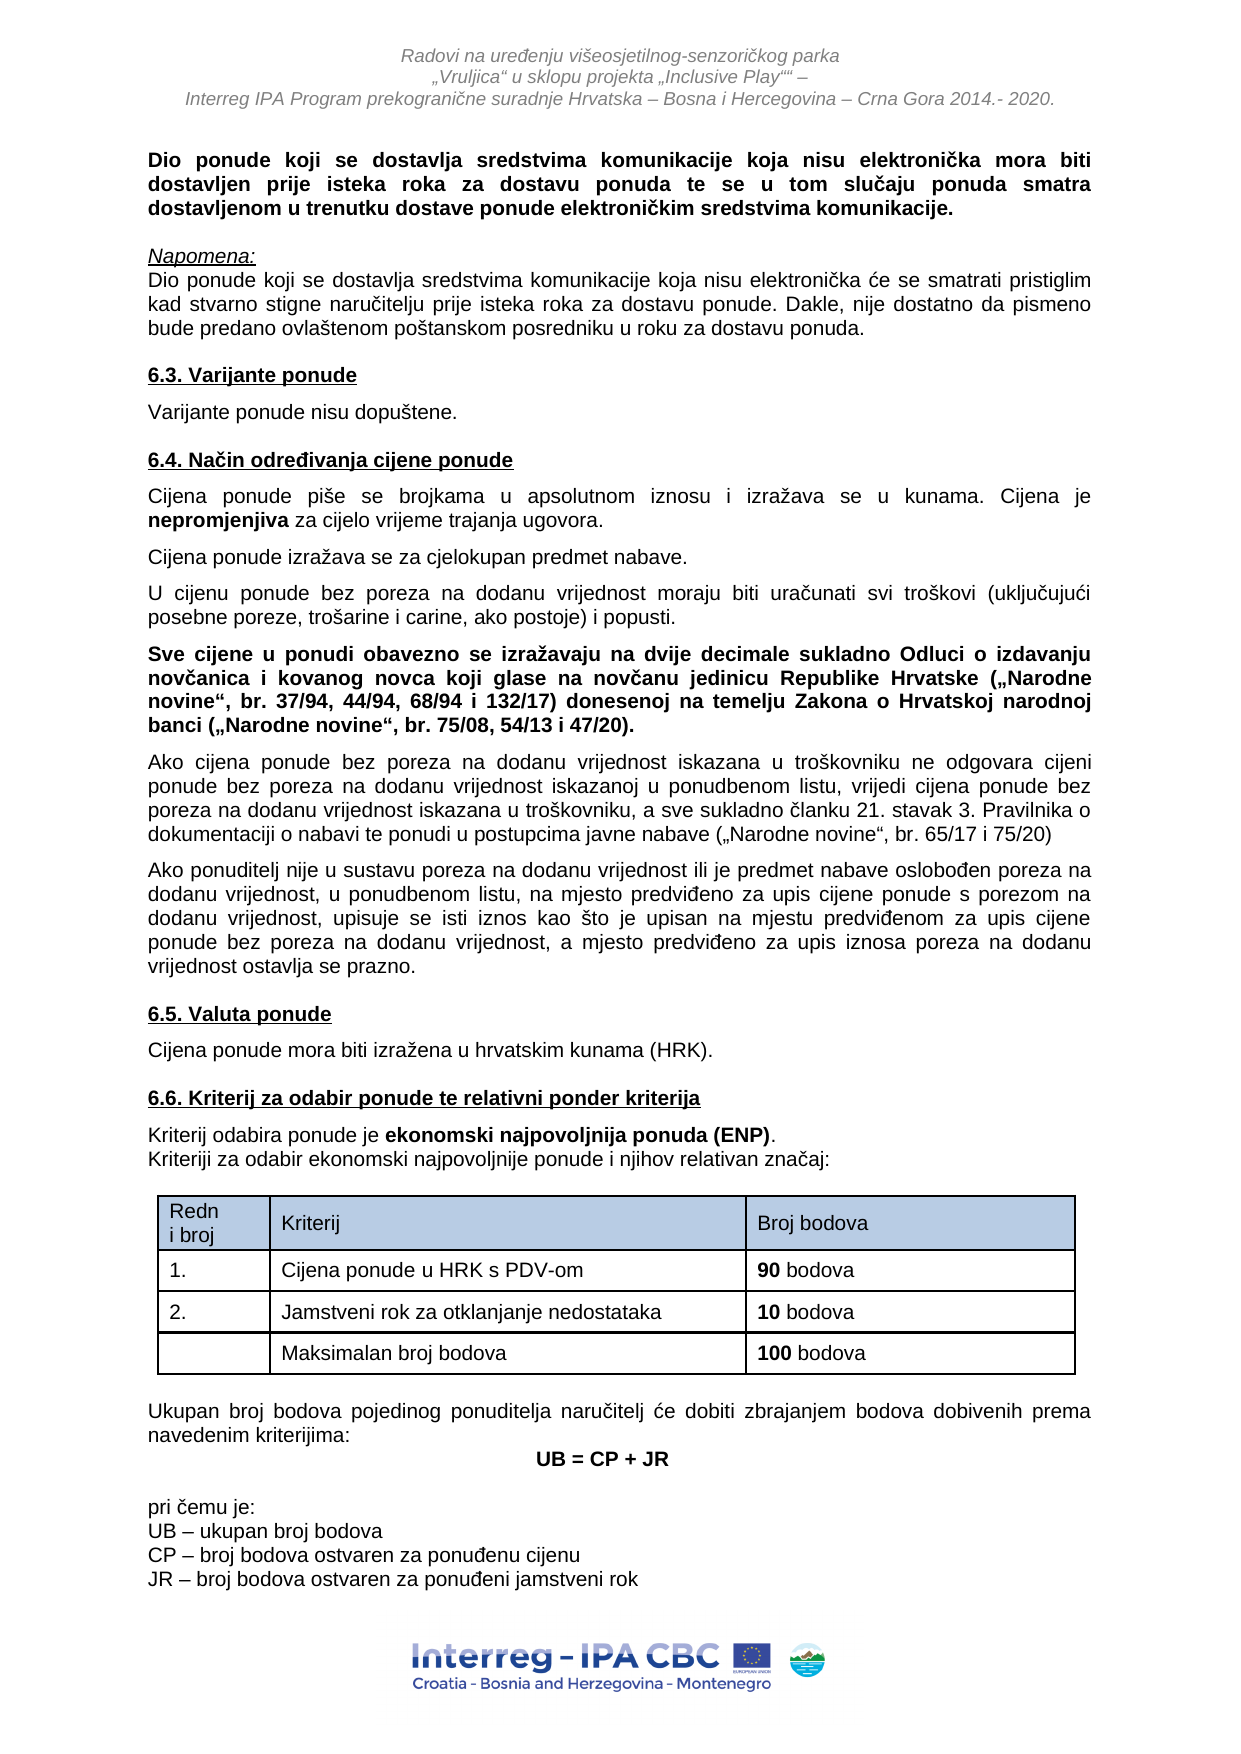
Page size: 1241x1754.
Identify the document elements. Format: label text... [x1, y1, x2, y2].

table_cell 100 bodova [747, 1334, 1074, 1373]
text UB = CP + JR [148, 1447, 1057, 1471]
text Kriterij odabira ponude je ekonomski najpovoljnija ponuda (ENP). [148, 1123, 1093, 1147]
table_header Broj bodova [747, 1197, 1074, 1249]
text Ukupan broj bodova pojedinog ponuditelja naručitelj će dobiti zbrajanjem bodova dobivenih prema navedenim kriterijima: [148, 1399, 1093, 1447]
text Cijena ponude izražava se za cjelokupan predmet nabave. [148, 544, 1093, 568]
text 6.6. Kriterij za odabir ponude te relativni ponder kriterija [148, 1086, 1093, 1110]
text 6.4. Način određivanja cijene ponude [148, 448, 1093, 472]
table_cell 10 bodova [747, 1292, 1074, 1331]
table_header Kriterij [271, 1197, 745, 1249]
text Sve cijene u ponudi obavezno se izražavaju na dvije decimale sukladno Odluci o izdavanju novčanica i kovanog novca koji glase na novčanu jedinicu Republike Hrvatske („Narodne novine“, br. 37/94, 44/94, 68/94 i 132/17) donesenoj na temelju Zakona o Hrvatskoj narodnoj banci („Narodne novine“, br. 75/08, 54/13 i 47/20). [148, 641, 1093, 737]
table_header Redni broj [159, 1197, 269, 1249]
text CP – broj bodova ostvaren za ponuđenu cijenu [148, 1542, 1057, 1566]
text Dio ponude koji se dostavlja sredstvima komunikacije koja nisu elektronička mora biti dostavljen prije isteka roka za dostavu ponuda te se u tom slučaju ponuda smatra dostavljenom u trenutku dostave ponude elektroničkim sredstvima komunikacije. [148, 148, 1093, 219]
picture [376, 1610, 865, 1725]
text 6.3. Varijante ponude [148, 363, 1093, 387]
text Dio ponude koji se dostavlja sredstvima komunikacije koja nisu elektronička će se smatrati pristiglim kad stvarno stigne naručitelju prije isteka roka za dostavu ponude. Dakle, nije dostatno da pismeno bude predano ovlaštenom poštanskom posredniku u roku za dostavu ponuda. [148, 267, 1093, 339]
text U cijenu ponude bez poreza na dodanu vrijednost moraju biti uračunati svi troškovi (uključujući posebne poreze, trošarine i carine, ako postoje) i popusti. [148, 581, 1093, 629]
text UB – ukupan broj bodova [148, 1518, 1057, 1542]
table_cell Jamstveni rok za otklanjanje nedostataka [271, 1292, 745, 1331]
table_cell Cijena ponude u HRK s PDV-om [271, 1251, 745, 1290]
table_cell Maksimalan broj bodova [271, 1334, 745, 1373]
text Cijena ponude piše se brojkama u apsolutnom iznosu i izražava se u kunama. Cijena je nepromjenjiva za cijelo vrijeme trajanja ugovora. [148, 484, 1093, 532]
table_cell [159, 1334, 269, 1373]
text JR – broj bodova ostvaren za ponuđeni jamstveni rok [148, 1566, 1057, 1590]
table_cell 90 bodova [747, 1251, 1074, 1290]
table_cell 2. [159, 1292, 269, 1331]
text Napomena: [148, 243, 1093, 267]
text Ako cijena ponude bez poreza na dodanu vrijednost iskazana u troškovniku ne odgovara cijeni ponude bez poreza na dodanu vrijednost iskazanoj u ponudbenom listu, vrijedi cijena ponude bez poreza na dodanu vrijednost iskazana u troškovniku, a sve sukladno članku 21. stavak 3. Pravilnika o dokumentaciji o nabavi te ponudi u postupcima javne nabave („Narodne novine“, br. 65/17 i 75/20) [148, 750, 1093, 846]
text 6.5. Valuta ponude [148, 1002, 1093, 1026]
table_cell 1. [159, 1251, 269, 1290]
text pri čemu je: [148, 1494, 1057, 1518]
text Cijena ponude mora biti izražena u hrvatskim kunama (HRK). [148, 1038, 1093, 1062]
text Ako ponuditelj nije u sustavu poreza na dodanu vrijednost ili je predmet nabave oslobođen poreza na dodanu vrijednost, u ponudbenom listu, na mjesto predviđeno za upis cijene ponude s porezom na dodanu vrijednost, upisuje se isti iznos kao što je upisan na mjestu predviđenom za upis cijene ponude bez poreza na dodanu vrijednost, a mjesto predviđeno za upis iznosa poreza na dodanu vrijednost ostavlja se prazno. [148, 858, 1093, 978]
text Kriteriji za odabir ekonomski najpovoljnije ponude i njihov relativan značaj: [148, 1147, 1093, 1171]
text Varijante ponude nisu dopuštene. [148, 400, 1093, 424]
